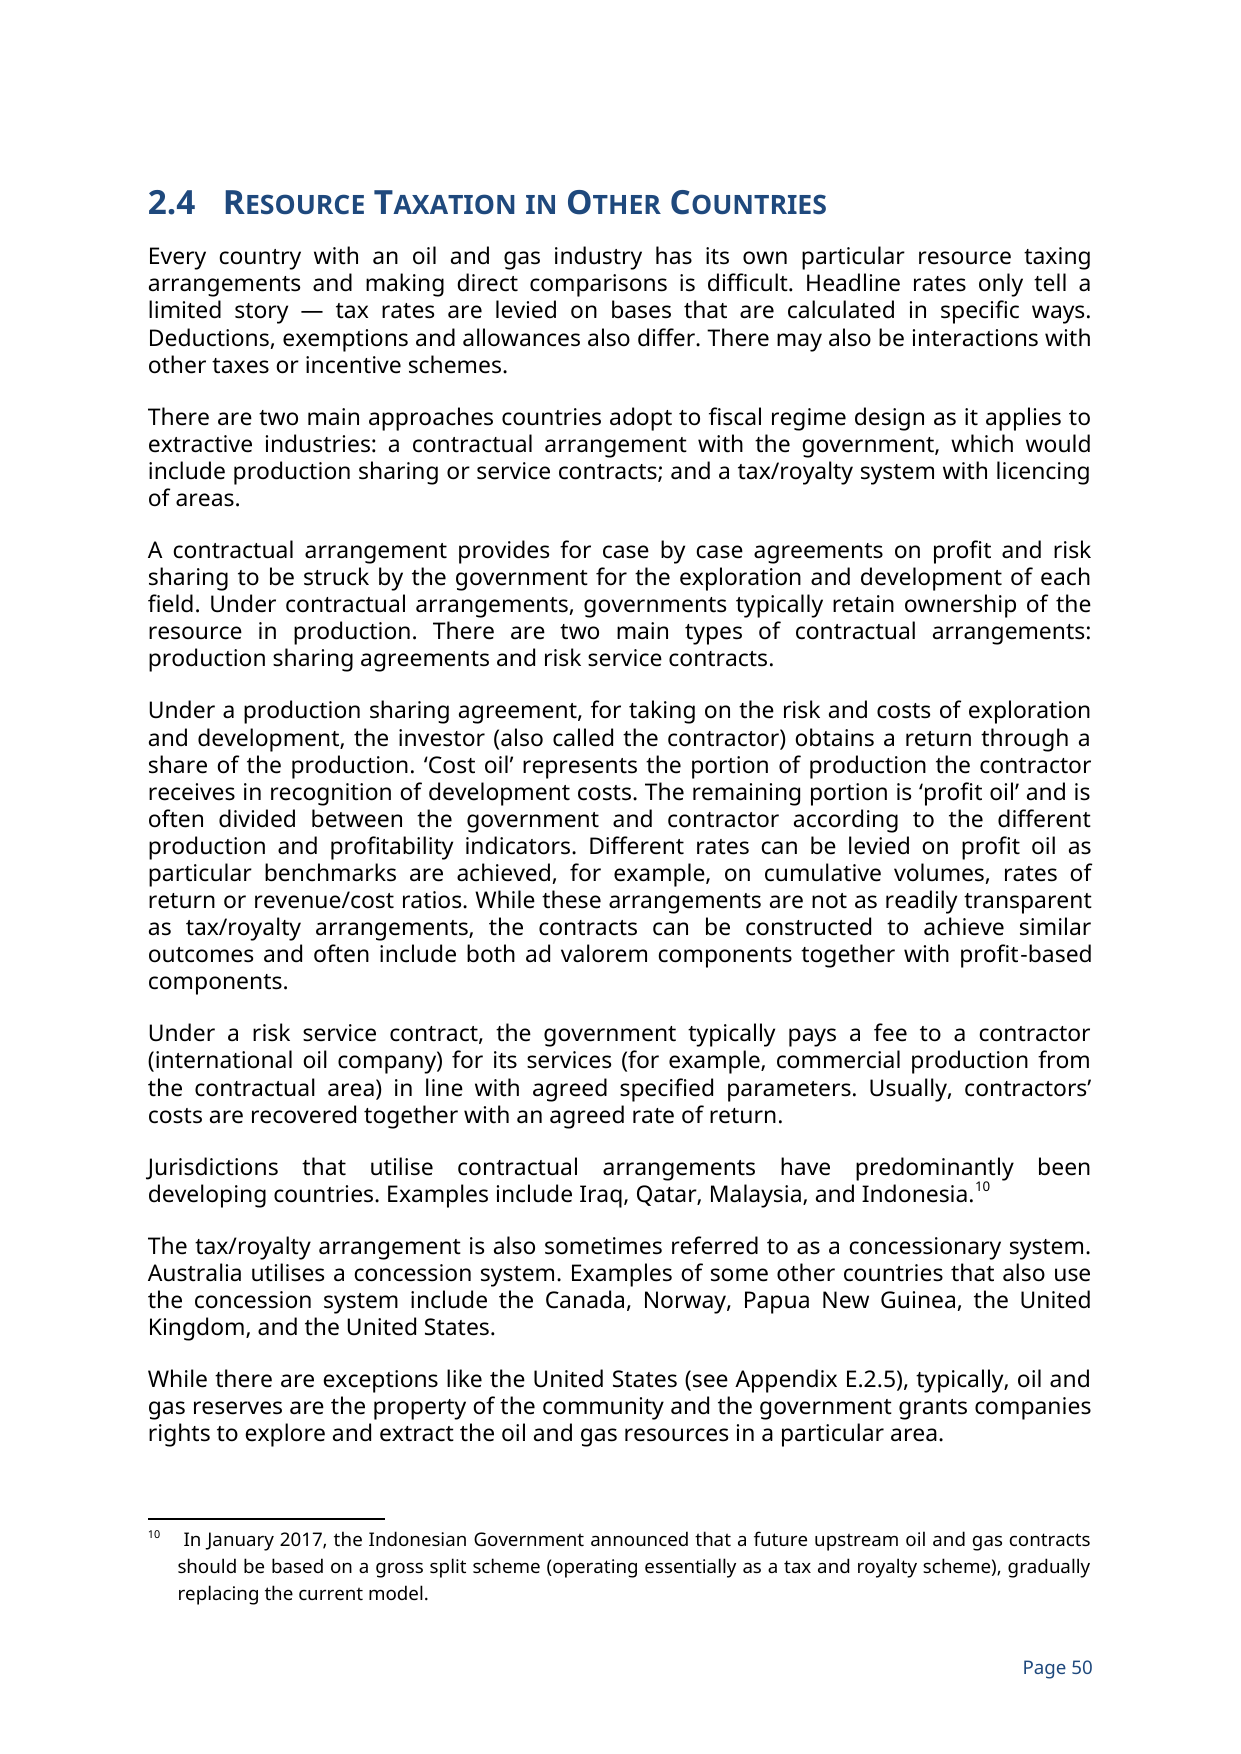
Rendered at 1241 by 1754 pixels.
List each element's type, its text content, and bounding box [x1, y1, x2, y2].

text A contractual arrangement provides for case by case agreements on profit and risk sharing to be struck by the government for the exploration and development of each field. Under contractual arrangements, governments typically retain ownership of the resource in production. There are two main types of contractual arrangements: production sharing agreements and risk service contracts. [148, 537, 1092, 672]
text There are two main approaches countries adopt to fiscal regime design as it applies to extractive industries: a contractual arrangement with the government, which would include production sharing or service contracts; and a tax/royalty system with licencing of areas. [148, 403, 1092, 512]
text Every country with an oil and gas industry has its own particular resource taxing arrangements and making direct comparisons is difficult. Headline rates only tell a limited story — tax rates are levied on bases that are calculated in specific ways. Deductions, exemptions and allowances also differ. There may also be interactions with other taxes or incentive schemes. [148, 243, 1092, 378]
text Under a production sharing agreement, for taking on the risk and costs of exploration and development, the investor (also called the contractor) obtains a return through a share of the production. ‘Cost oil’ represents the portion of production the contractor receives in recognition of development costs. The remaining portion is ‘profit oil’ and is often divided between the government and contractor according to the different production and profitability indicators. Different rates can be levied on profit oil as particular benchmarks are achieved, for example, on cumulative volumes, rates of return or revenue/cost ratios. While these arrangements are not as readily transparent as tax/royalty arrangements, the contracts can be constructed to achieve similar outcomes and often include both ad valorem components together with profit-based components. [148, 697, 1092, 995]
text While there are exceptions like the United States (see Appendix E.2.5), typically, oil and gas reserves are the property of the community and the government grants companies rights to explore and extract the oil and gas resources in a particular area. [148, 1366, 1092, 1447]
subtitle 2.4 Resource Taxation in Other Countries [148, 179, 1092, 224]
text The tax/royalty arrangement is also sometimes referred to as a concessionary system. Australia utilises a concession system. Examples of some other countries that also use the concession system include the Canada, Norway, Papua New Guinea, the United Kingdom, and the United States. [148, 1233, 1092, 1341]
text Under a risk service contract, the government typically pays a fee to a contractor (international oil company) for its services (for example, commercial production from the contractual area) in line with agreed specified parameters. Usually, contractors’ costs are recovered together with an agreed rate of return. [148, 1020, 1092, 1128]
text Jurisdictions that utilise contractual arrangements have predominantly been developing countries. Examples include Iraq, Qatar, Malaysia, and Indonesia. [148, 1153, 1092, 1208]
